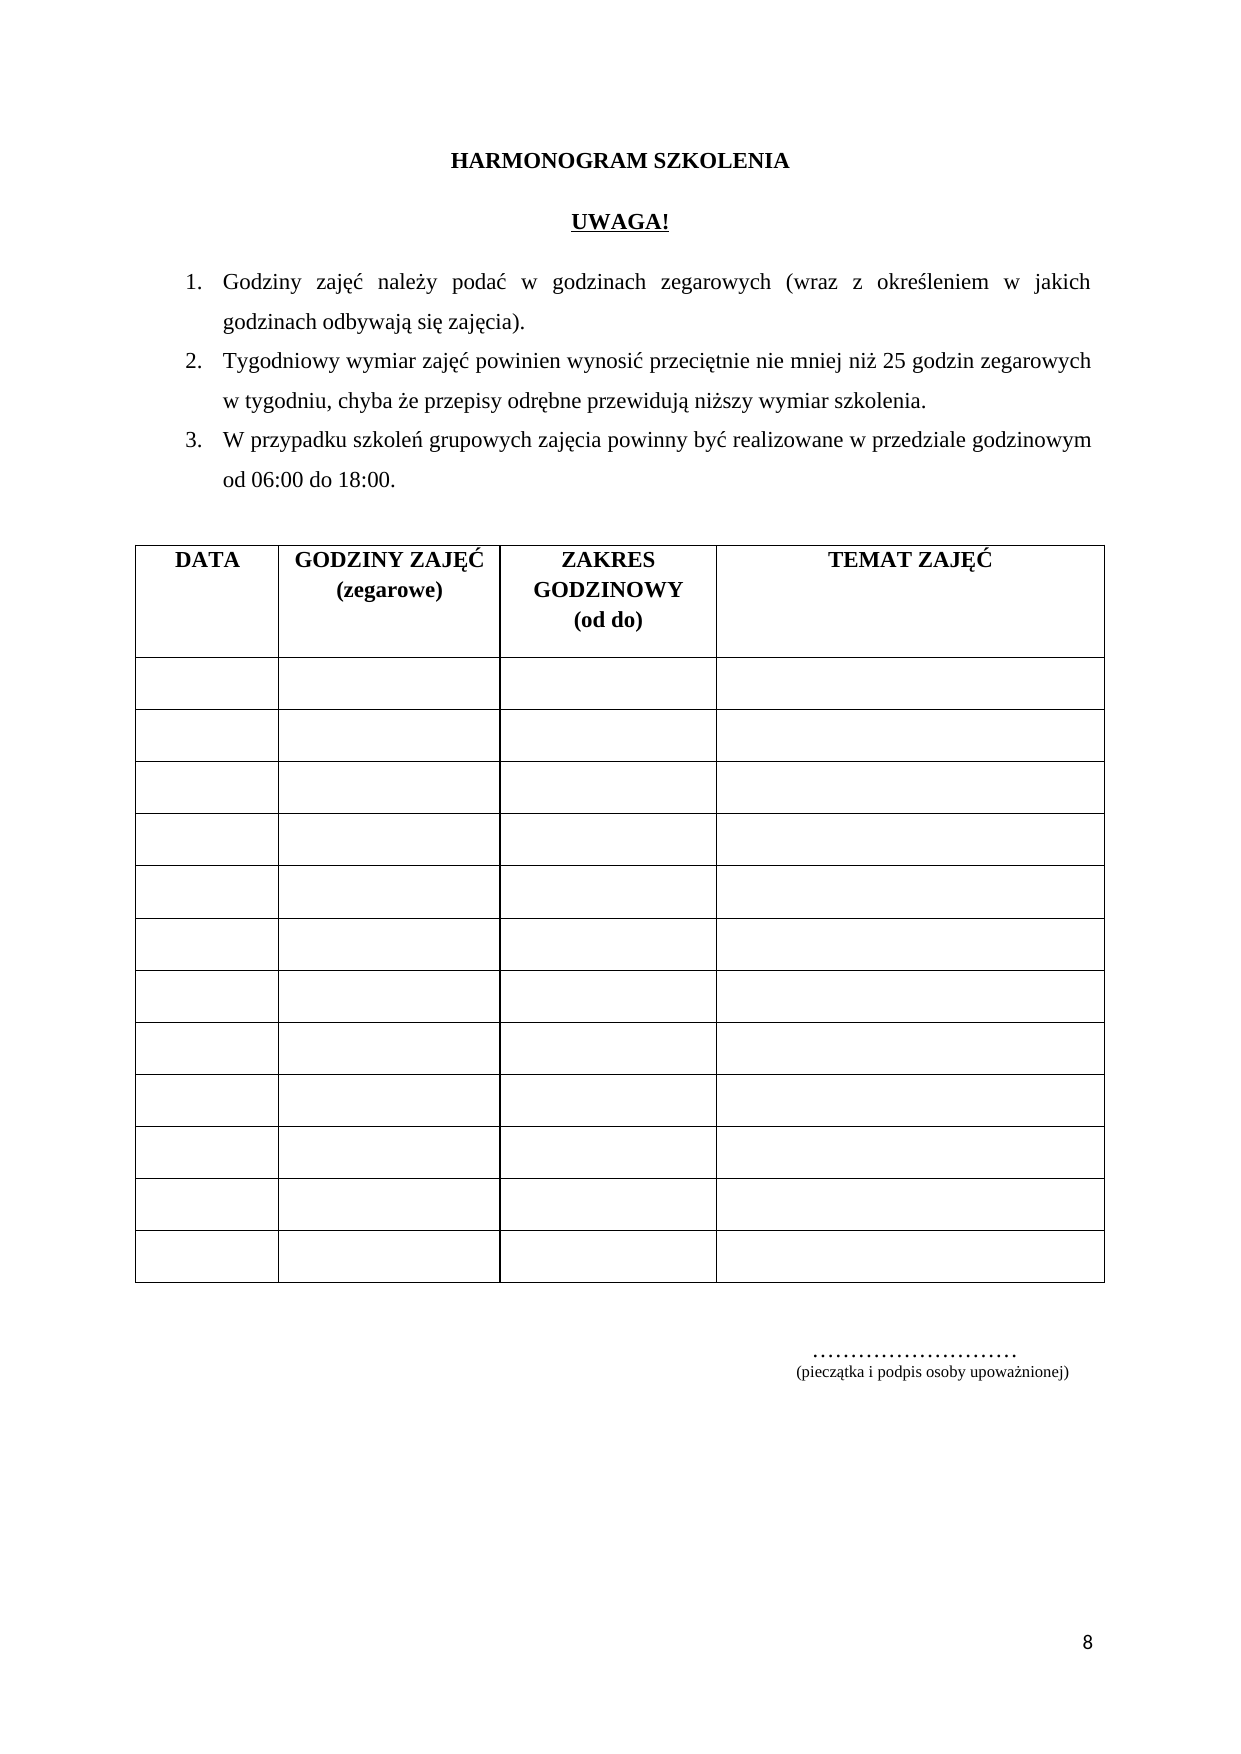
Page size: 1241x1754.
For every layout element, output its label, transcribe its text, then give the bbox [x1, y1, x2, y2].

table_cell [279, 1179, 499, 1230]
table_cell [717, 1127, 1104, 1178]
table_cell [501, 1179, 716, 1230]
list Godziny zajęć należy podać w godzinach zegarowych (wraz z określeniem w jakich godzinach odbywają się zajęcia). [185, 268, 1093, 334]
table_cell [501, 658, 716, 709]
table_cell [717, 1231, 1104, 1282]
table_cell [136, 814, 278, 865]
table_cell [279, 1075, 499, 1126]
table_cell [717, 971, 1104, 1022]
table_cell [136, 971, 278, 1022]
text UWAGA! [148, 208, 1093, 234]
table_cell [136, 866, 278, 917]
table_cell [136, 919, 278, 969]
table_cell [136, 1231, 278, 1282]
text (pieczątka i podpis osoby upoważnionej) [738, 1362, 1093, 1381]
table_cell [717, 658, 1104, 709]
table_cell [717, 814, 1104, 865]
table_cell [501, 971, 716, 1022]
text ……………………… [811, 1336, 1093, 1362]
table_cell [717, 1075, 1104, 1126]
table_cell [279, 971, 499, 1022]
table_cell [136, 1179, 278, 1230]
table_cell [717, 919, 1104, 969]
table_cell [279, 762, 499, 813]
text HARMONOGRAM SZKOLENIA [148, 148, 1093, 174]
table_cell [717, 710, 1104, 761]
table_cell [501, 814, 716, 865]
table_cell [501, 1075, 716, 1126]
table_cell [279, 1127, 499, 1178]
table_header DATA [136, 546, 278, 657]
table_header GODZINY ZAJĘĆ (zegarowe) [279, 546, 499, 657]
table_cell [136, 1127, 278, 1178]
table_header TEMAT ZAJĘĆ [717, 546, 1104, 657]
table_cell [501, 710, 716, 761]
table_cell [279, 658, 499, 709]
table_cell [279, 919, 499, 969]
table_cell [501, 1231, 716, 1282]
table_cell [279, 814, 499, 865]
table_cell [136, 1023, 278, 1074]
table_cell [501, 1023, 716, 1074]
table_cell [501, 866, 716, 917]
table_cell [717, 762, 1104, 813]
table_cell [717, 866, 1104, 917]
table_cell [279, 710, 499, 761]
table_cell [279, 1231, 499, 1282]
table_cell [136, 658, 278, 709]
table_cell [279, 1023, 499, 1074]
table_cell [501, 1127, 716, 1178]
table_cell [136, 762, 278, 813]
table_cell [717, 1023, 1104, 1074]
table_cell [717, 1179, 1104, 1230]
table_header ZAKRES GODZINOWY (od do) [501, 546, 716, 657]
list W przypadku szkoleń grupowych zajęcia powinny być realizowane w przedziale godzinowym od 06:00 do 18:00. [185, 426, 1093, 492]
table_cell [501, 919, 716, 969]
table_cell [279, 866, 499, 917]
table_cell [501, 762, 716, 813]
list Tygodniowy wymiar zajęć powinien wynosić przeciętnie nie mniej niż 25 godzin zegarowych w tygodniu, chyba że przepisy odrębne przewidują niższy wymiar szkolenia. [185, 347, 1093, 413]
table_cell [136, 710, 278, 761]
table_cell [136, 1075, 278, 1126]
